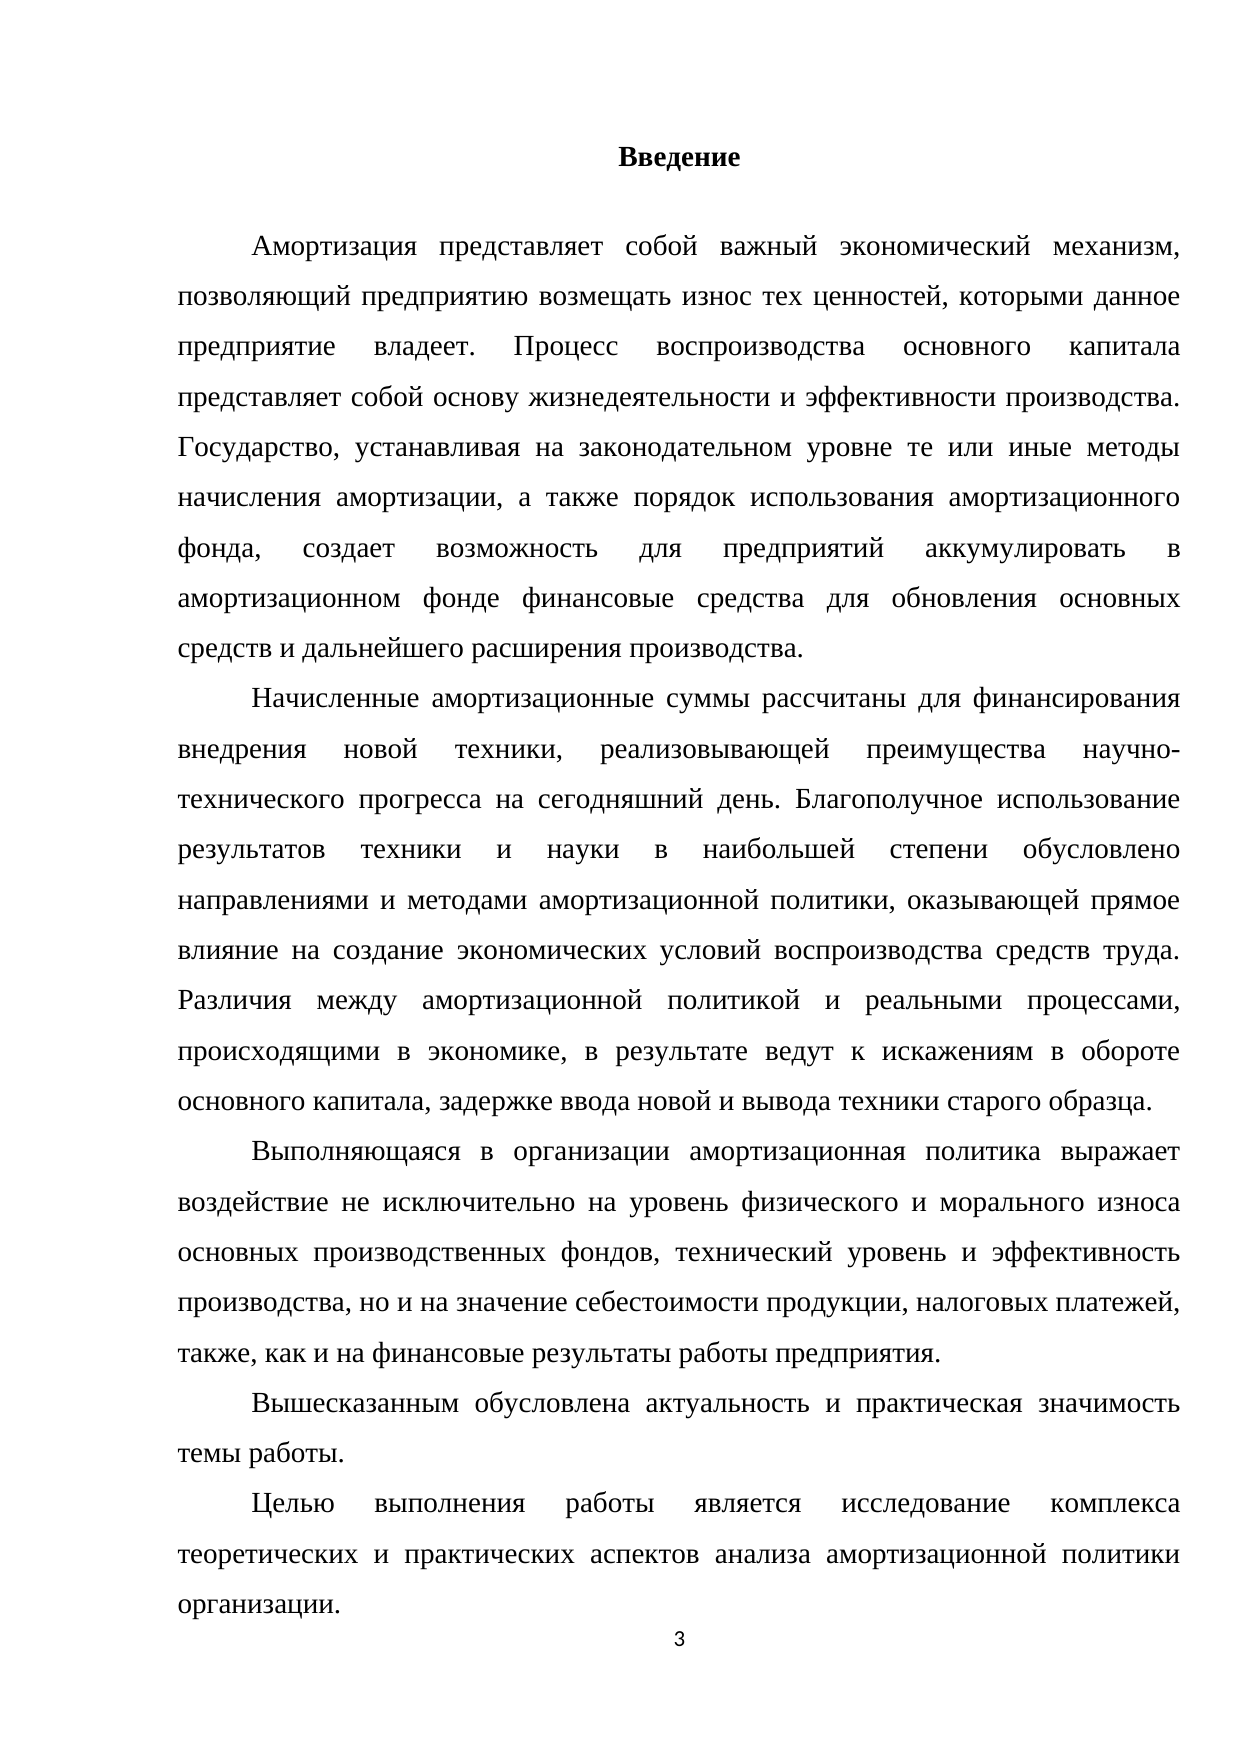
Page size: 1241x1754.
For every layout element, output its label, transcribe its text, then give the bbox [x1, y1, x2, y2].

text Выполняющаяся в организации амортизационная политика выражает воздействие не исключительно на уровень физического и морального износа основных производственных фондов, технический уровень и эффективность производства, но и на значение себестоимости продукции, налоговых платежей, также, как и на финансовые результаты работы предприятия. [177, 1133, 1181, 1368]
text Целью выполнения работы является исследование комплекса теоретических и практических аспектов анализа амортизационной политики организации. [177, 1486, 1181, 1620]
text Начисленные амортизационные суммы рассчитаны для финансирования внедрения новой техники, реализовывающей преимущества научно-технического прогресса на сегодняшний день. Благополучное использование результатов техники и науки в наибольшей степени обусловлено направлениями и методами амортизационной политики, оказывающей прямое влияние на создание экономических условий воспроизводства средств труда. Различия между амортизационной политикой и реальными процессами, происходящими в экономике, в результате ведут к искажениям в обороте основного капитала, задержке ввода новой и вывода техники старого образца. [177, 681, 1181, 1117]
text Вышесказанным обусловлена актуальность и практическая значимость темы работы. [177, 1385, 1181, 1469]
text Амортизация представляет собой важный экономический механизм, позволяющий предприятию возмещать износ тех ценностей, которыми данное предприятие владеет. Процесс воспроизводства основного капитала представляет собой основу жизнедеятельности и эффективности производства. Государство, устанавливая на законодательном уровне те или иные методы начисления амортизации, а также порядок использования амортизационного фонда, создает возможность для предприятий аккумулировать в амортизационном фонде финансовые средства для обновления основных средств и дальнейшего расширения производства. [177, 228, 1181, 664]
subtitle Введение [177, 139, 1181, 172]
